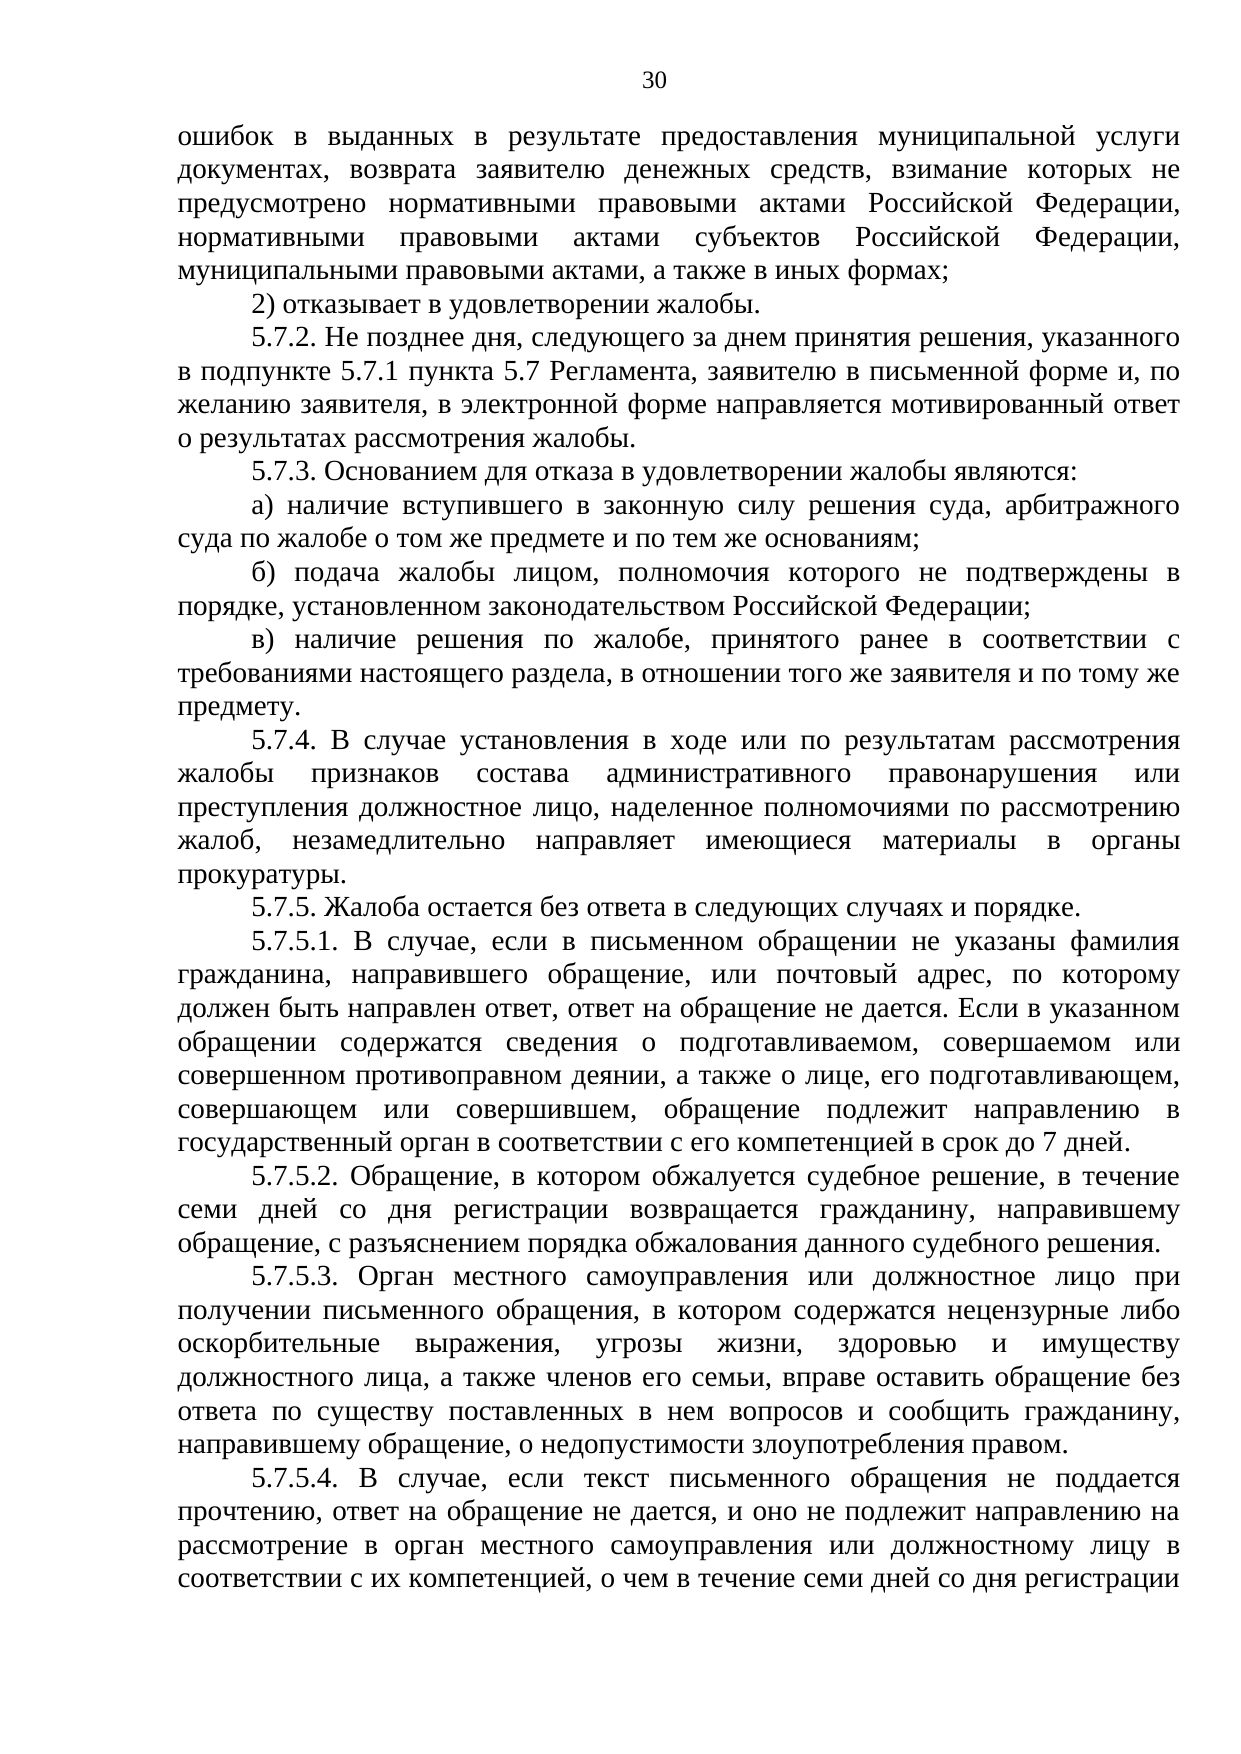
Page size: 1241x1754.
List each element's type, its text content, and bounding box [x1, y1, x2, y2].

text б) подача жалобы лицом, полномочия которого не подтверждены в порядке, установленном законодательством Российской Федерации; [177, 554, 1181, 621]
text а) наличие вступившего в законную силу решения суда, арбитражного суда по жалобе о том же предмете и по тем же основаниям; [177, 487, 1181, 554]
text 5.7.5. Жалоба остается без ответа в следующих случаях и порядке. [177, 889, 1181, 923]
text 5.7.4. В случае установления в ходе или по результатам рассмотрения жалобы признаков состава административного правонарушения или преступления должностное лицо, наделенное полномочиями по рассмотрению жалоб, незамедлительно направляет имеющиеся материалы в органы прокуратуры. [177, 722, 1181, 889]
text 5.7.3. Основанием для отказа в удовлетворении жалобы являются: [177, 453, 1181, 487]
text 5.7.5.1. В случае, если в письменном обращении не указаны фамилия гражданина, направившего обращение, или почтовый адрес, по которому должен быть направлен ответ, ответ на обращение не дается. Если в указанном обращении содержатся сведения о подготавливаемом, совершаемом или совершенном противоправном деянии, а также о лице, его подготавливающем, совершающем или совершившем, обращение подлежит направлению в государственный орган в соответствии с его компетенцией в срок до 7 дней. [177, 923, 1181, 1158]
text 2) отказывает в удовлетворении жалобы. [177, 286, 1181, 319]
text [177, 1460, 1181, 1594]
text 5.7.5.3. Орган местного самоуправления или должностное лицо при получении письменного обращения, в котором содержатся нецензурные либо оскорбительные выражения, угрозы жизни, здоровью и имуществу должностного лица, а также членов его семьи, вправе оставить обращение без ответа по существу поставленных в нем вопросов и сообщить гражданину, направившему обращение, о недопустимости злоупотребления правом. [177, 1258, 1181, 1460]
text 5.7.2. Не позднее дня, следующего за днем принятия решения, указанного в подпункте 5.7.1 пункта 5.7 Регламента, заявителю в письменной форме и, по желанию заявителя, в электронной форме направляется мотивированный ответ о результатах рассмотрения жалобы. [177, 319, 1181, 453]
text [177, 118, 1181, 286]
text в) наличие решения по жалобе, принятого ранее в соответствии с требованиями настоящего раздела, в отношении того же заявителя и по тому же предмету. [177, 621, 1181, 722]
text 5.7.5.2. Обращение, в котором обжалуется судебное решение, в течение семи дней со дня регистрации возвращается гражданину, направившему обращение, с разъяснением порядка обжалования данного судебного решения. [177, 1158, 1181, 1258]
